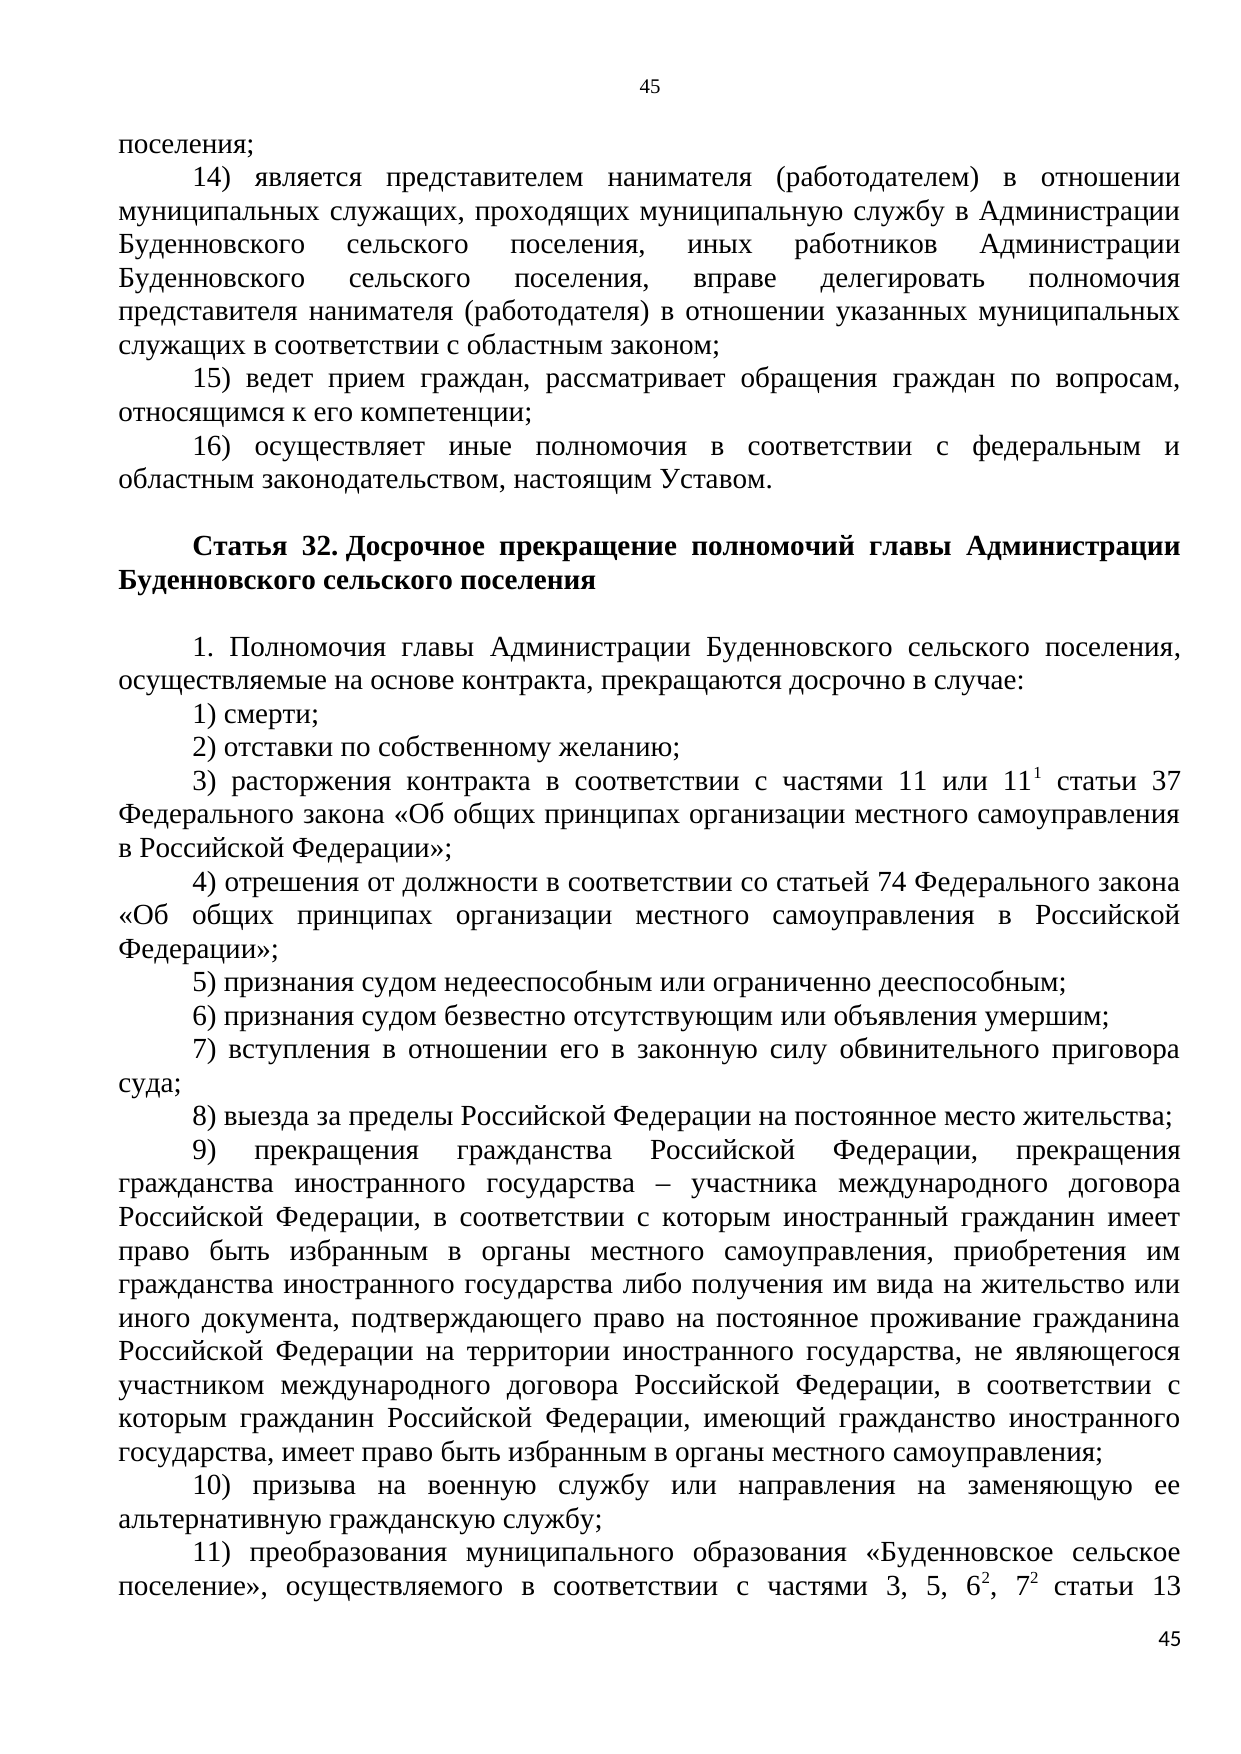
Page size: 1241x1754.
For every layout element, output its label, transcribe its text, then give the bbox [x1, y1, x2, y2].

text 10) призыва на военную службу или направления на заменяющую ее альтернативную гражданскую службу; [118, 1467, 1181, 1534]
text 15) ведет прием граждан, рассматривает обращения граждан по вопросам, относящимся к его компетенции; [118, 361, 1181, 428]
text 1. Полномочия главы Администрации Буденновского сельского поселения, осуществляемые на основе контракта, прекращаются досрочно в случае: [118, 629, 1181, 696]
text 14) является представителем нанимателя (работодателем) в отношении муниципальных служащих, проходящих муниципальную службу в Администрации Буденновского сельского поселения, иных работников Администрации Буденновского сельского поселения, вправе делегировать полномочия представителя нанимателя (работодателя) в отношении указанных муниципальных служащих в соответствии с областным законом; [118, 159, 1181, 361]
text 7) вступления в отношении его в законную силу обвинительного приговора суда; [118, 1031, 1181, 1098]
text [118, 1534, 1181, 1602]
text 4) отрешения от должности в соответствии со статьей 74 Федерального закона «Об общих принципах организации местного самоуправления в Российской Федерации»; [118, 864, 1181, 964]
text 3) расторжения контракта в соответствии с частями 11 или 111 статьи 37 Федерального закона «Об общих принципах организации местного самоуправления в Российской Федерации»; [118, 763, 1181, 864]
text 6) признания судом безвестно отсутствующим или объявления умершим; [118, 998, 1181, 1031]
text 8) выезда за пределы Российской Федерации на постоянное место жительства; [118, 1098, 1181, 1132]
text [118, 126, 1181, 159]
text 1) смерти; [118, 696, 1181, 729]
text 2) отставки по собственному желанию; [118, 729, 1181, 763]
text 9) прекращения гражданства Российской Федерации, прекращения гражданства иностранного государства – участника международного договора Российской Федерации, в соответствии с которым иностранный гражданин имеет право быть избранным в органы местного самоуправления, приобретения им гражданства иностранного государства либо получения им вида на жительство или иного документа, подтверждающего право на постоянное проживание гражданина Российской Федерации на территории иностранного государства, не являющегося участником международного договора Российской Федерации, в соответствии с которым гражданин Российской Федерации, имеющий гражданство иностранного государства, имеет право быть избранным в органы местного самоуправления; [118, 1132, 1181, 1467]
text 16) осуществляет иные полномочия в соответствии с федеральным и областным законодательством, настоящим Уставом. [118, 428, 1181, 495]
text Статья 32. Досрочное прекращение полномочий главы Администрации Буденновского сельского поселения [118, 528, 1181, 595]
text 5) признания судом недееспособным или ограниченно дееспособным; [118, 964, 1181, 998]
